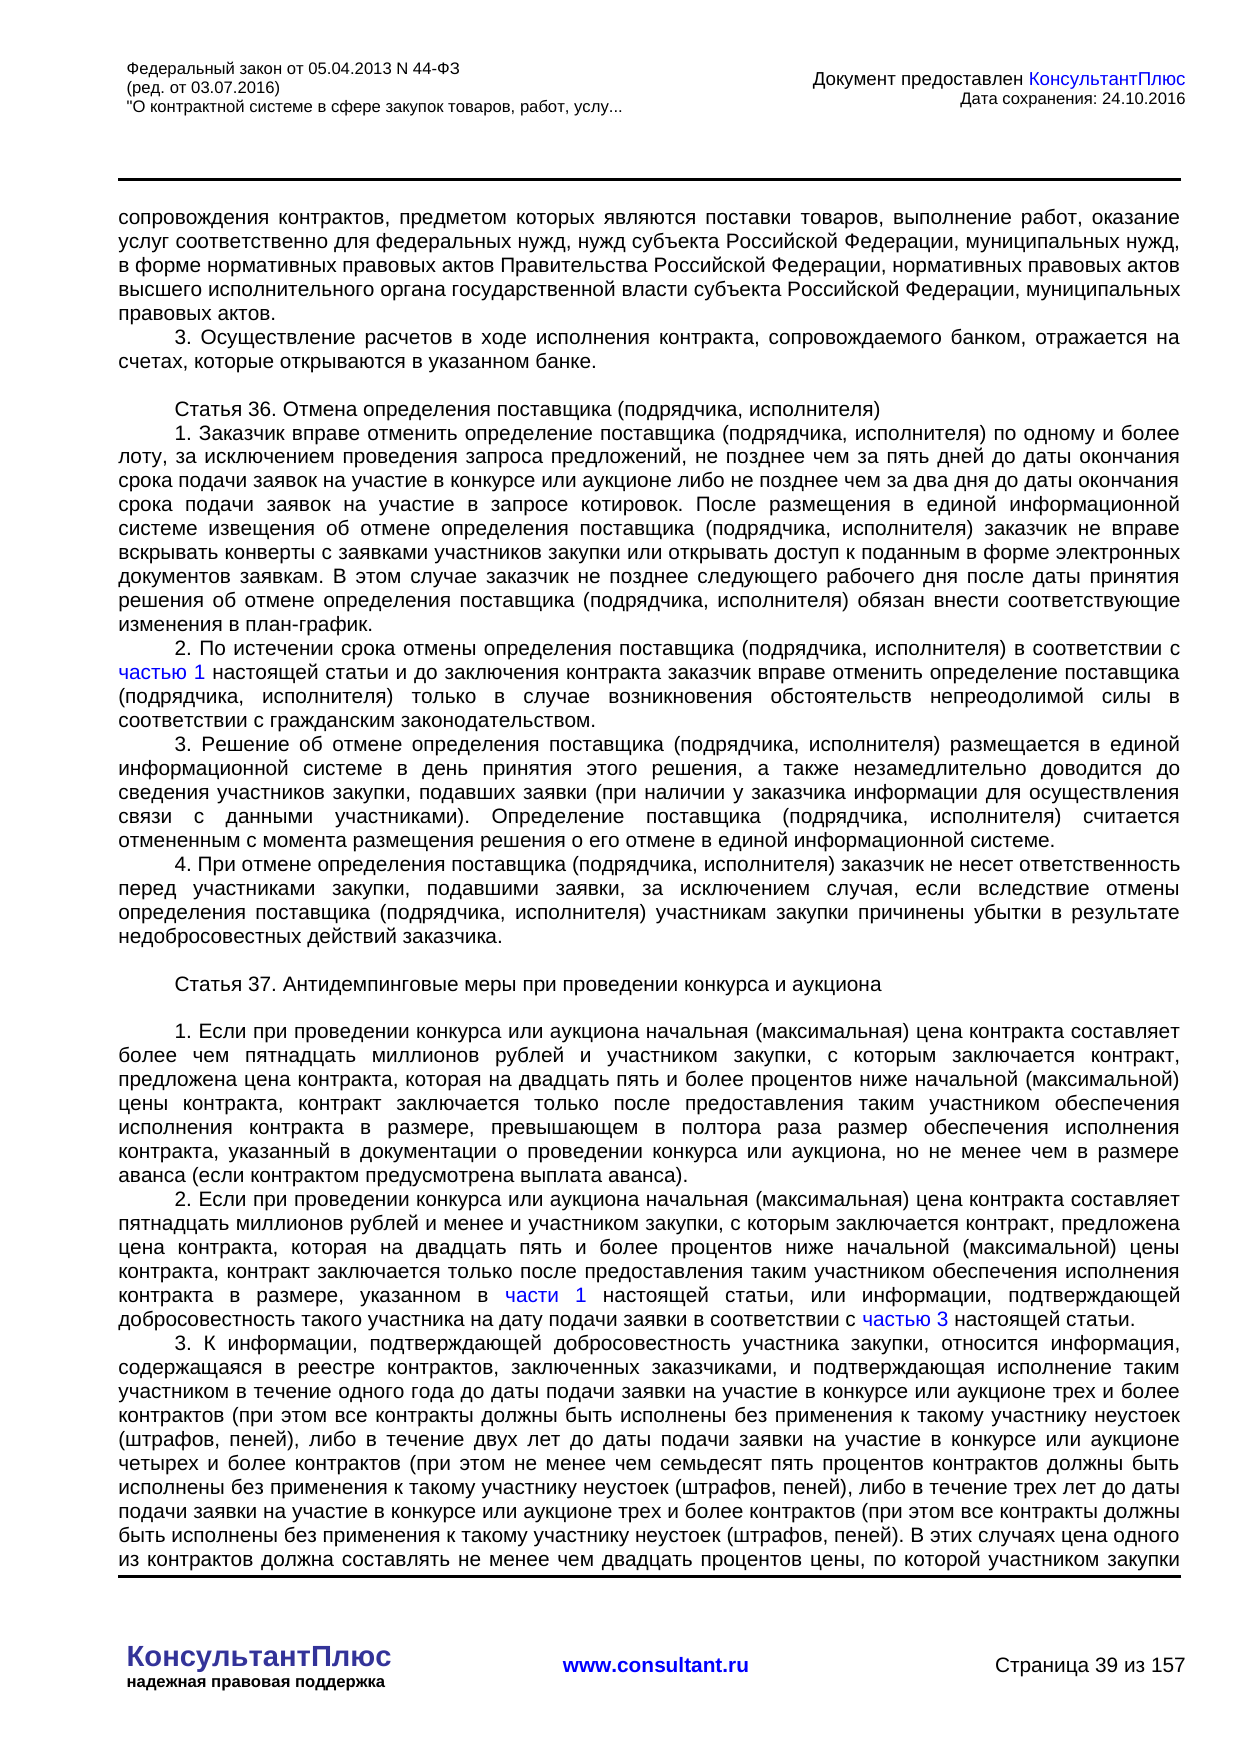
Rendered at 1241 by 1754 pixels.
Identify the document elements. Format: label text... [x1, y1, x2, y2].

text 2. Если при проведении конкурса или аукциона начальная (максимальная) цена контракта составляет пятнадцать миллионов рублей и менее и участником закупки, с которым заключается контракт, предложена цена контракта, которая на двадцать пять и более процентов ниже начальной (максимальной) цены контракта, контракт заключается только после предоставления таким участником обеспечения исполнения контракта в размере, указанном в части 1 настоящей статьи, или информации, подтверждающей добросовестность такого участника на дату подачи заявки в соответствии с частью 3 настоящей статьи. [118, 1187, 1181, 1331]
text 3. Решение об отмене определения поставщика (подрядчика, исполнителя) размещается в единой информационной системе в день принятия этого решения, а также незамедлительно доводится до сведения участников закупки, подавших заявки (при наличии у заказчика информации для осуществления связи с данными участниками). Определение поставщика (подрядчика, исполнителя) считается отмененным с момента размещения решения о его отмене в единой информационной системе. [118, 732, 1181, 852]
text 3. Осуществление расчетов в ходе исполнения контракта, сопровождаемого банком, отражается на счетах, которые открываются в указанном банке. [118, 324, 1181, 372]
text Статья 36. Отмена определения поставщика (подрядчика, исполнителя) [118, 396, 1181, 420]
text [118, 205, 1181, 324]
text 1. Если при проведении конкурса или аукциона начальная (максимальная) цена контракта составляет более чем пятнадцать миллионов рублей и участником закупки, с которым заключается контракт, предложена цена контракта, которая на двадцать пять и более процентов ниже начальной (максимальной) цены контракта, контракт заключается только после предоставления таким участником обеспечения исполнения контракта в размере, превышающем в полтора раза размер обеспечения исполнения контракта, указанный в документации о проведении конкурса или аукциона, но не менее чем в размере аванса (если контрактом предусмотрена выплата аванса). [118, 1019, 1181, 1187]
text 2. По истечении срока отмены определения поставщика (подрядчика, исполнителя) в соответствии с частью 1 настоящей статьи и до заключения контракта заказчик вправе отменить определение поставщика (подрядчика, исполнителя) только в случае возникновения обстоятельств непреодолимой силы в соответствии с гражданским законодательством. [118, 636, 1181, 732]
text Статья 37. Антидемпинговые меры при проведении конкурса и аукциона [118, 971, 1181, 995]
text 4. При отмене определения поставщика (подрядчика, исполнителя) заказчик не несет ответственность перед участниками закупки, подавшими заявки, за исключением случая, если вследствие отмены определения поставщика (подрядчика, исполнителя) участникам закупки причинены убытки в результате недобросовестных действий заказчика. [118, 852, 1181, 947]
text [118, 1331, 1181, 1570]
text 1. Заказчик вправе отменить определение поставщика (подрядчика, исполнителя) по одному и более лоту, за исключением проведения запроса предложений, не позднее чем за пять дней до даты окончания срока подачи заявок на участие в конкурсе или аукционе либо не позднее чем за два дня до даты окончания срока подачи заявок на участие в запросе котировок. После размещения в единой информационной системе извещения об отмене определения поставщика (подрядчика, исполнителя) заказчик не вправе вскрывать конверты с заявками участников закупки или открывать доступ к поданным в форме электронных документов заявкам. В этом случае заказчик не позднее следующего рабочего дня после даты принятия решения об отмене определения поставщика (подрядчика, исполнителя) обязан внести соответствующие изменения в план-график. [118, 420, 1181, 636]
